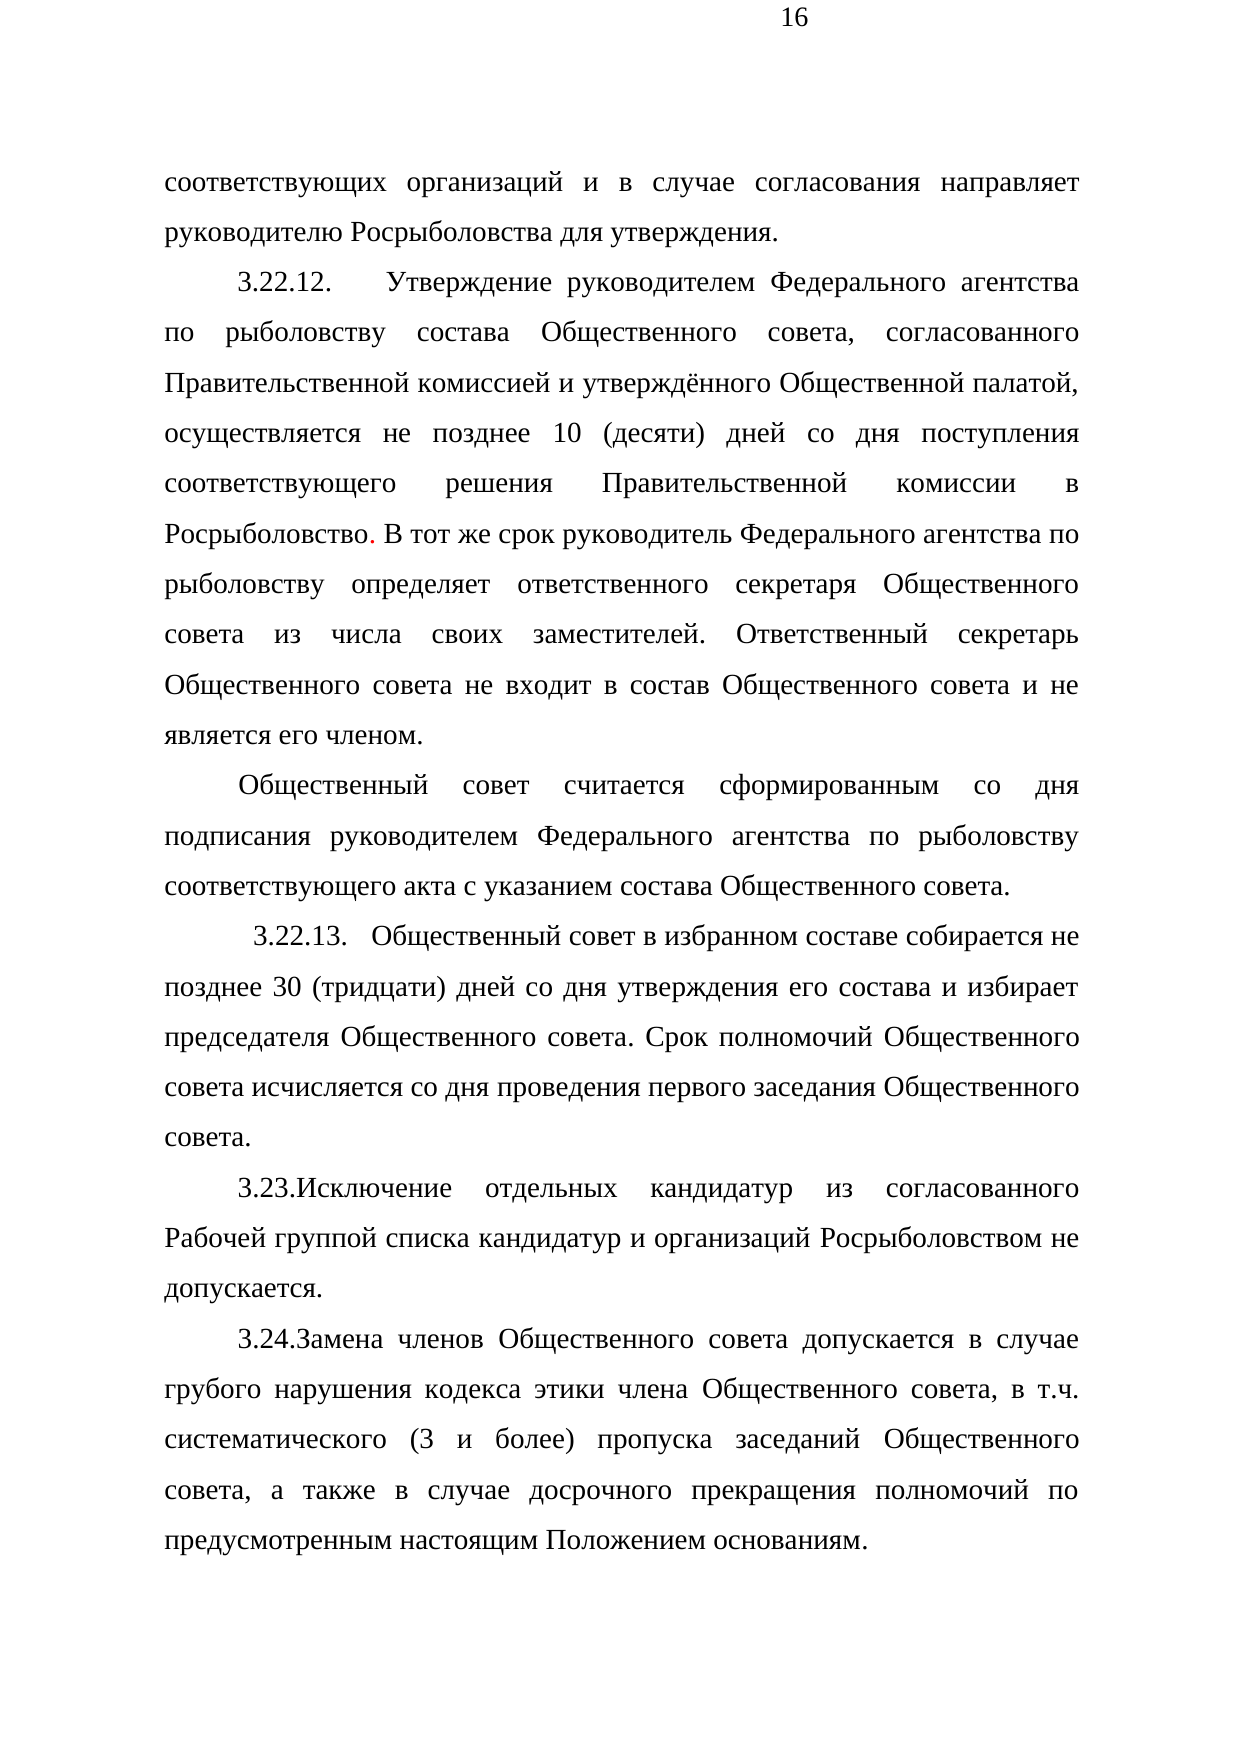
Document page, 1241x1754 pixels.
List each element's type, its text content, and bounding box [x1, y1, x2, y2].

text 3.23.Исключение отдельных кандидатур из согласованного Рабочей группой списка кандидатур и организаций Росрыболовством не допускается. [164, 1170, 1079, 1304]
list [164, 164, 1079, 247]
list Общественный совет считается сформированным со дня подписания руководителем Федерального агентства по рыболовству соответствующего акта с указанием состава Общественного совета. [164, 767, 1079, 902]
text 3.24.Замена членов Общественного совета допускается в случае грубого нарушения кодекса этики члена Общественного совета, в т.ч. систематического (3 и более) пропуска заседаний Общественного совета, а также в случае досрочного прекращения полномочий по предусмотренным настоящим Положением основаниям. [164, 1321, 1079, 1556]
list Общественный совет в избранном составе собирается не позднее 30 (тридцати) дней со дня утверждения его состава и избирает председателя Общественного совета. Срок полномочий Общественного совета исчисляется со дня проведения первого заседания Общественного совета. [164, 918, 1079, 1153]
list Утверждение руководителем Федерального агентства по рыболовству состава Общественного совета, согласованного Правительственной комиссией и утверждённого Общественной палатой, осуществляется не позднее 10 (десяти) дней со дня поступления соответствующего решения Правительственной комиссии в Росрыболовство. В тот же срок руководитель Федерального агентства по рыболовству определяет ответственного секретаря Общественного совета из числа своих заместителей. Ответственный секретарь Общественного совета не входит в состав Общественного совета и не является его членом. [164, 264, 1079, 751]
